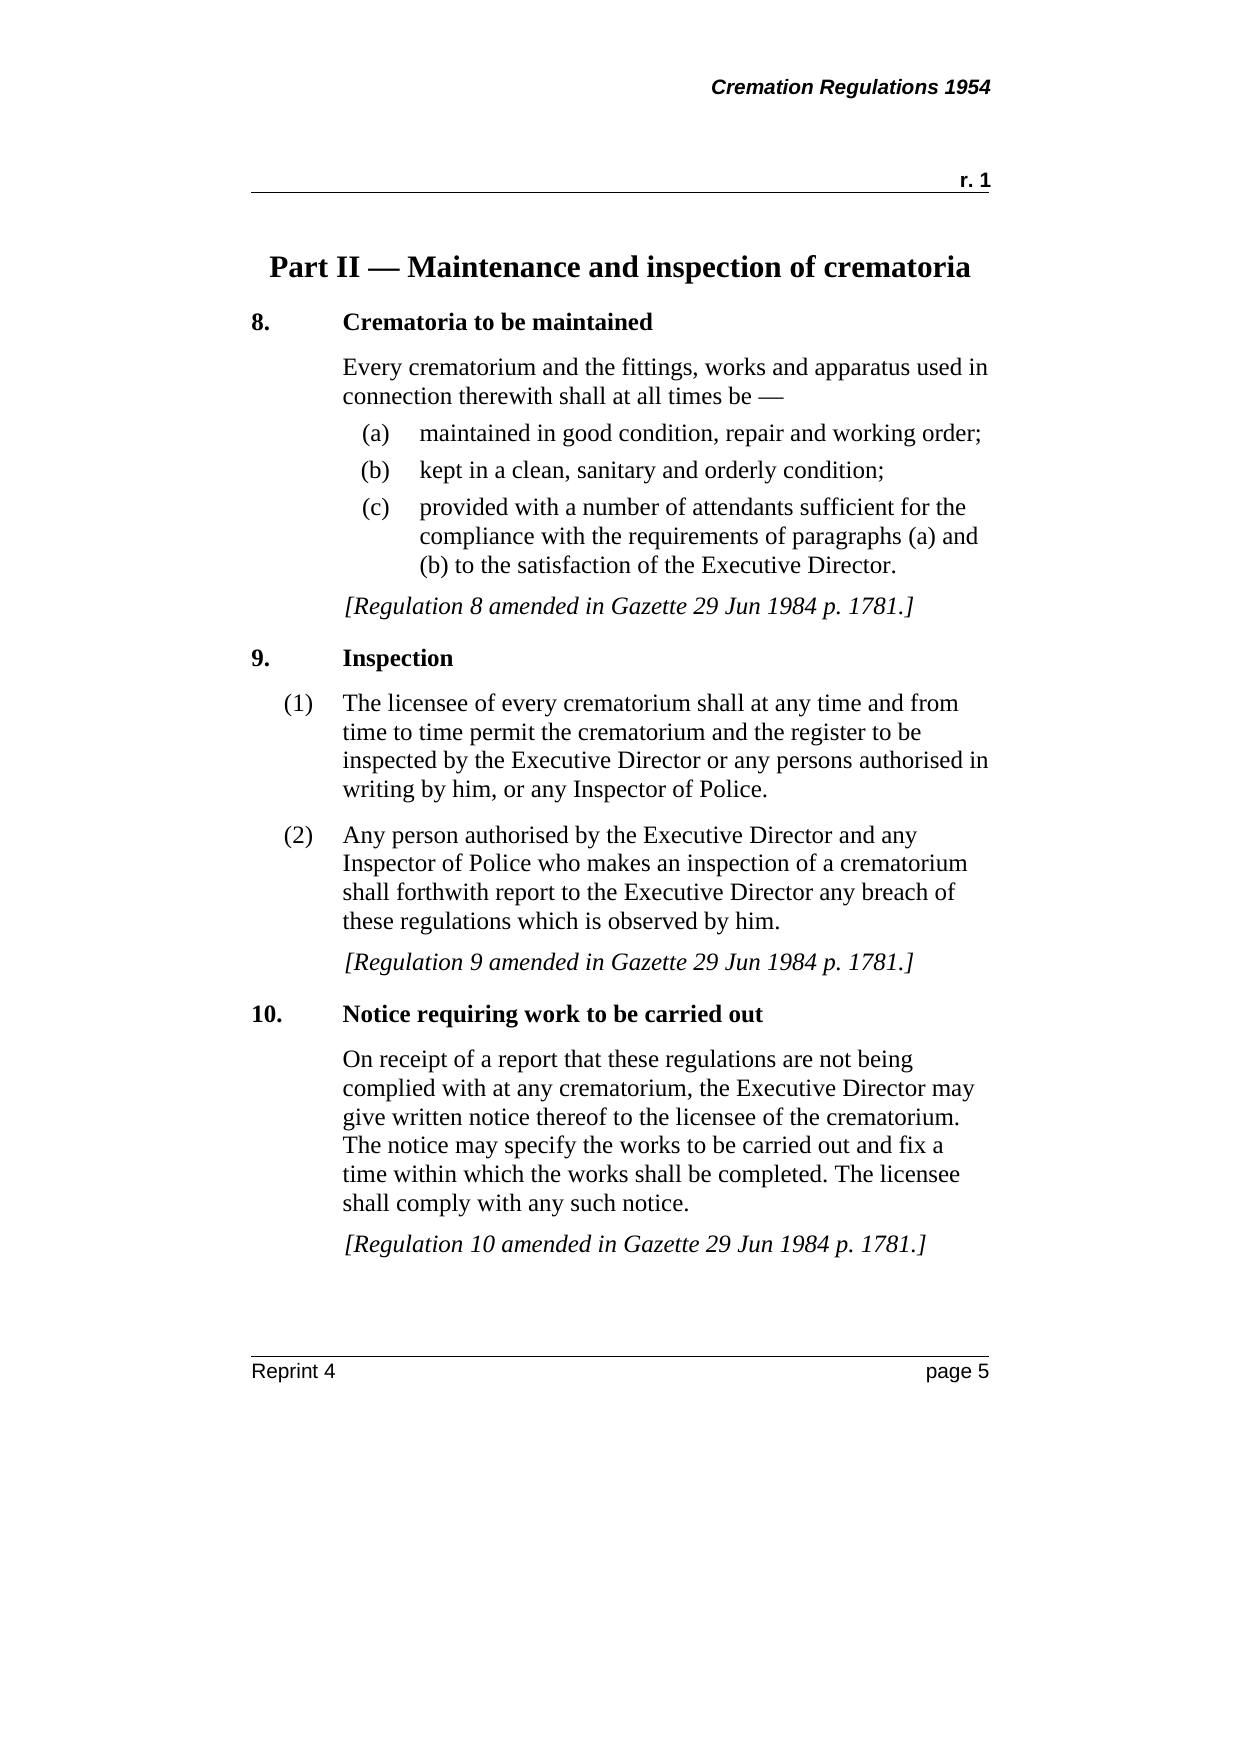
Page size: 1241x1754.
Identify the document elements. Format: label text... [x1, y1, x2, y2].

text Every crematorium and the fittings, works and apparatus used in connection therewith shall at all times be — [251, 352, 989, 410]
text (c) provided with a number of attendants sufficient for the compliance with the requirements of paragraphs (a) and (b) to the satisfaction of the Executive Director. [251, 492, 989, 578]
text (b) kept in a clean, sanitary and orderly condition; [251, 455, 989, 484]
text (1) The licensee of every crematorium shall at any time and from time to time permit the crematorium and the register to be inspected by the Executive Director or any persons authorised in writing by him, or any Inspector of Police. [251, 688, 989, 803]
text (2) Any person authorised by the Executive Director and any Inspector of Police who makes an inspection of a crematorium shall forthwith report to the Executive Director any breach of these regulations which is observed by him. [251, 820, 989, 935]
subtitle Part II — Maintenance and inspection of crematoria [251, 248, 989, 284]
text (a) maintained in good condition, repair and working order; [251, 418, 989, 447]
subtitle 9. Inspection [251, 643, 989, 671]
text [Regulation 9 amended in Gazette 29 Jun 1984 p. 1781.] [251, 947, 989, 976]
text On receipt of a report that these regulations are not being complied with at any crematorium, the Executive Director may give written notice thereof to the licensee of the crematorium. The notice may specify the works to be carried out and fix a time within which the works shall be completed. The licensee shall comply with any such notice. [251, 1044, 989, 1217]
subtitle 8. Crematoria to be maintained [251, 307, 989, 336]
text [Regulation 8 amended in Gazette 29 Jun 1984 p. 1781.] [251, 591, 989, 620]
text [Regulation 10 amended in Gazette 29 Jun 1984 p. 1781.] [251, 1229, 989, 1258]
subtitle 10. Notice requiring work to be carried out [251, 999, 989, 1028]
